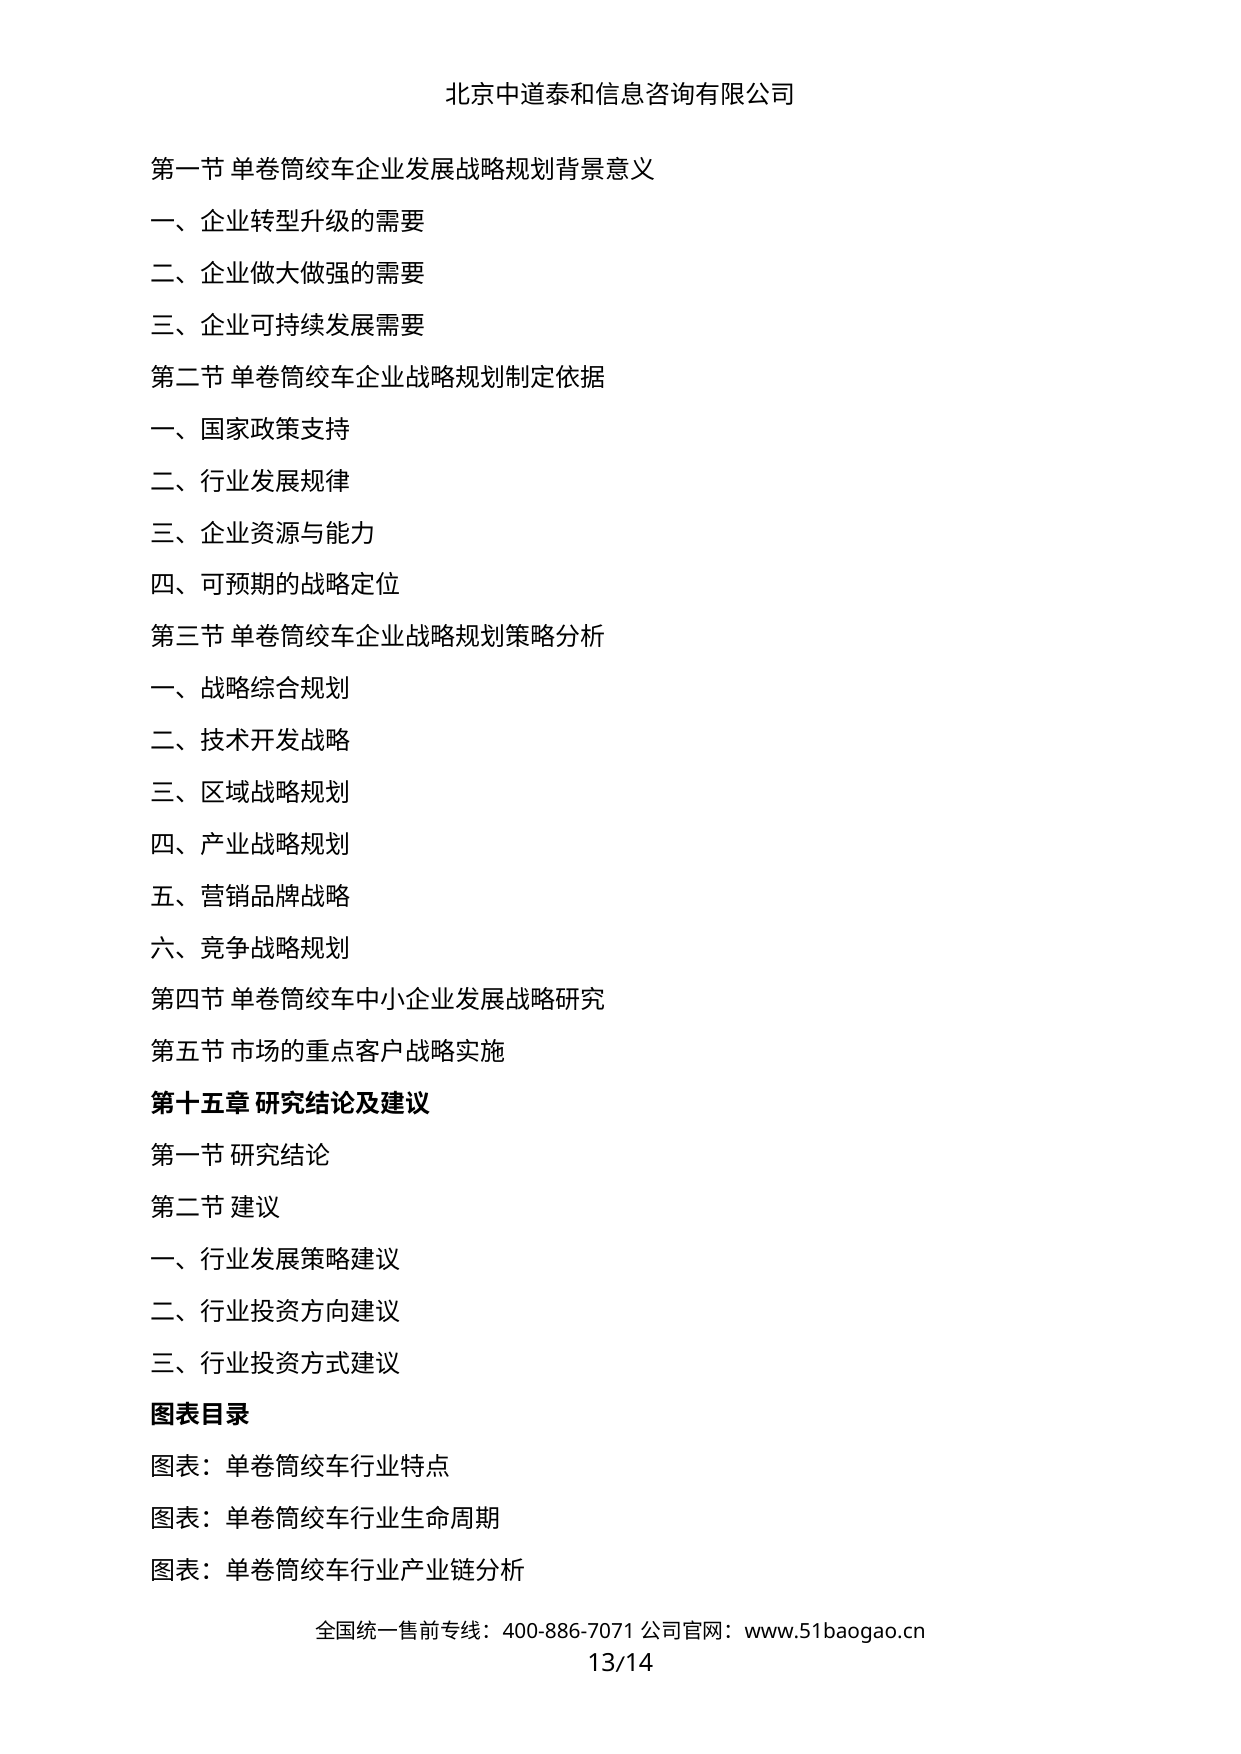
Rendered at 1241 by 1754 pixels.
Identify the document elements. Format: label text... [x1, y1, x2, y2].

text 一、国家政策支持 [150, 409, 1090, 446]
text 图表：单卷筒绞车行业生命周期 [150, 1499, 1090, 1535]
text 二、行业发展规律 [150, 461, 1090, 497]
text 二、企业做大做强的需要 [150, 254, 1090, 290]
text 图表目录 [150, 1395, 1090, 1431]
text 一、企业转型升级的需要 [150, 202, 1090, 238]
text 第四节 单卷筒绞车中小企业发展战略研究 [150, 980, 1090, 1016]
text 第二节 建议 [150, 1187, 1090, 1224]
text 第十五章 研究结论及建议 [150, 1084, 1090, 1120]
text 第五节 市场的重点客户战略实施 [150, 1032, 1090, 1068]
text 三、企业资源与能力 [150, 513, 1090, 549]
text 一、行业发展策略建议 [150, 1239, 1090, 1276]
text 第三节 单卷筒绞车企业战略规划策略分析 [150, 617, 1090, 653]
text 四、可预期的战略定位 [150, 565, 1090, 601]
text 二、行业投资方向建议 [150, 1291, 1090, 1327]
text 三、行业投资方式建议 [150, 1343, 1090, 1379]
text 四、产业战略规划 [150, 824, 1090, 861]
text 一、战略综合规划 [150, 669, 1090, 705]
text 五、营销品牌战略 [150, 876, 1090, 912]
text 第二节 单卷筒绞车企业战略规划制定依据 [150, 357, 1090, 394]
text 三、区域战略规划 [150, 772, 1090, 809]
text 图表：单卷筒绞车行业产业链分析 [150, 1551, 1090, 1587]
text 三、企业可持续发展需要 [150, 306, 1090, 342]
text 二、技术开发战略 [150, 721, 1090, 757]
text 图表：单卷筒绞车行业特点 [150, 1447, 1090, 1483]
text 第一节 单卷筒绞车企业发展战略规划背景意义 [150, 150, 1090, 186]
text 第一节 研究结论 [150, 1136, 1090, 1172]
text 六、竞争战略规划 [150, 928, 1090, 964]
